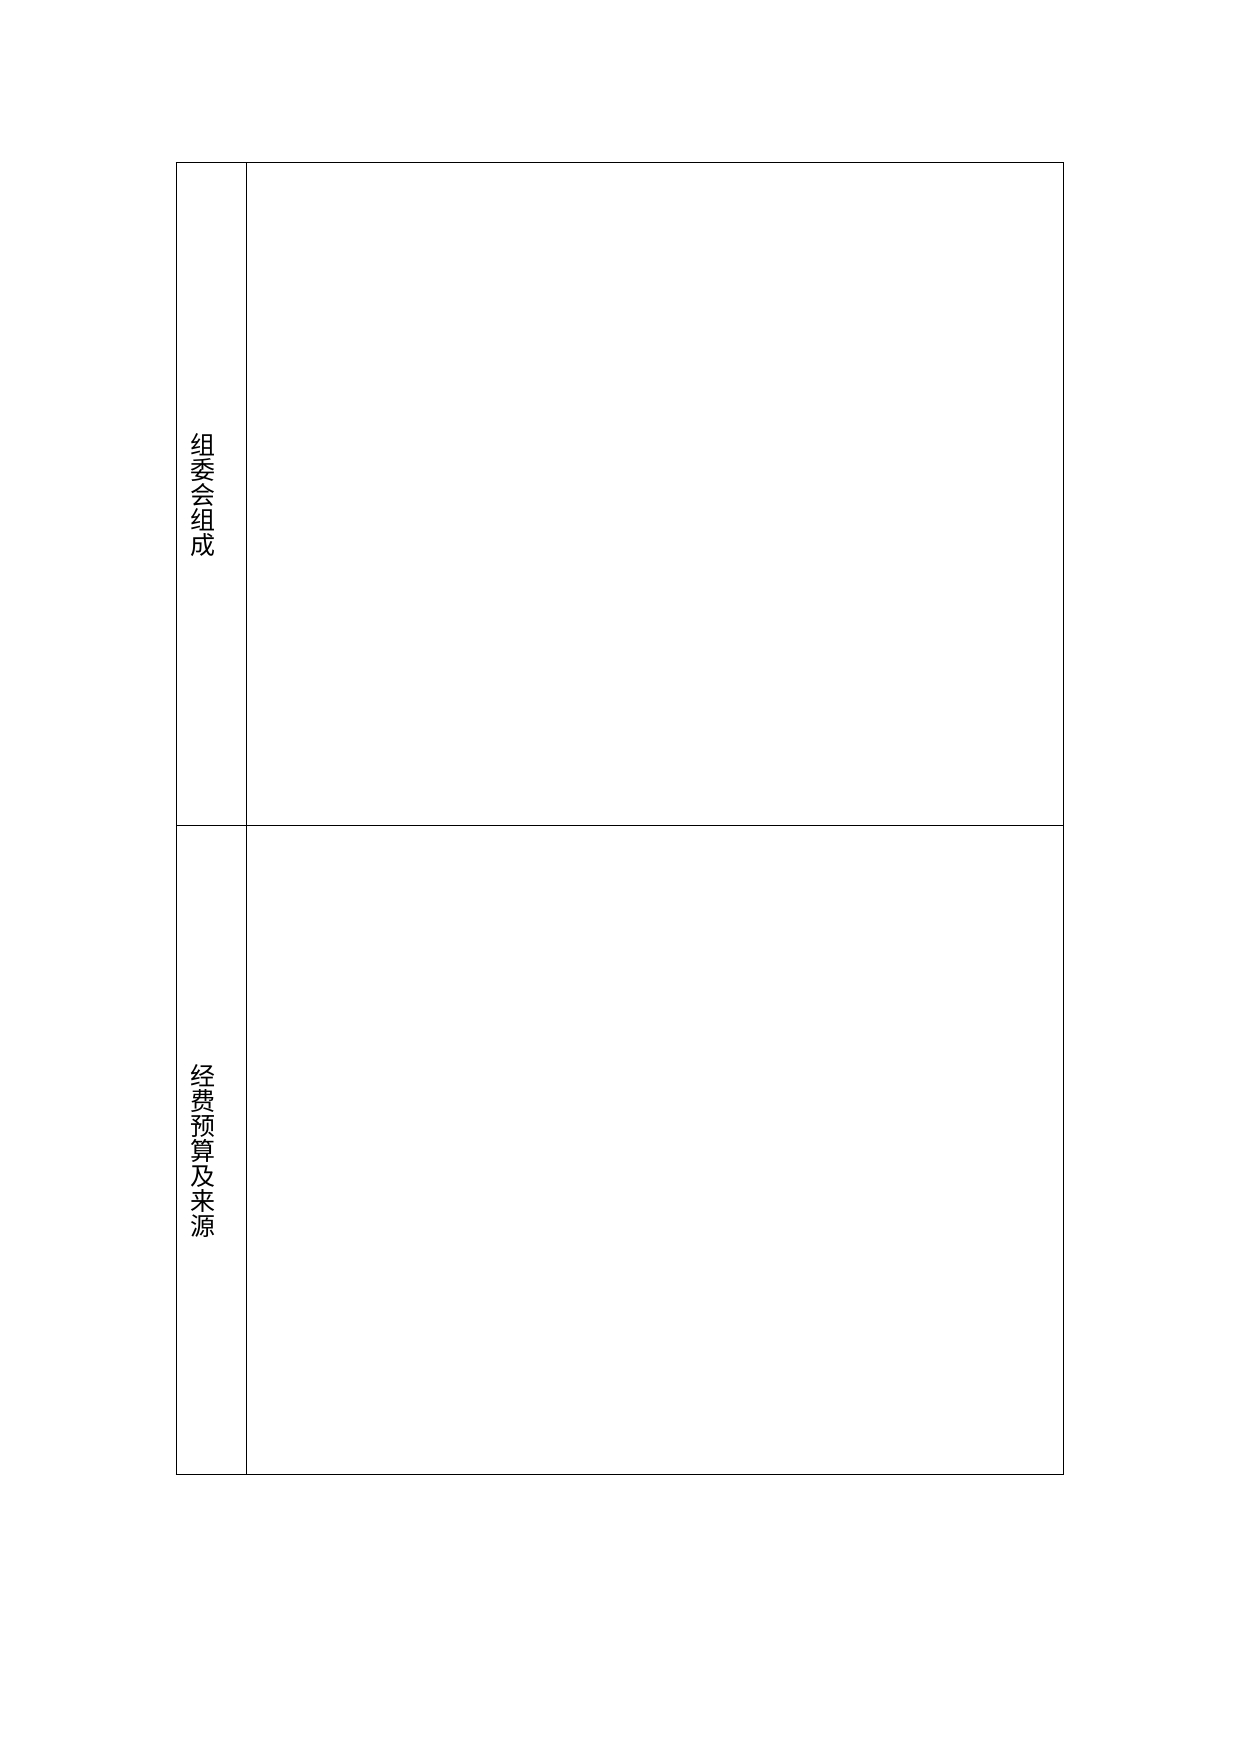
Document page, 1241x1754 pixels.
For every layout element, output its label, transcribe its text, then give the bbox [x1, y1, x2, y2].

table_cell [247, 163, 1063, 825]
table_cell 组委会组成 [177, 163, 246, 825]
table_cell [247, 826, 1063, 1474]
table_cell 经费预算及来源 [177, 826, 246, 1474]
